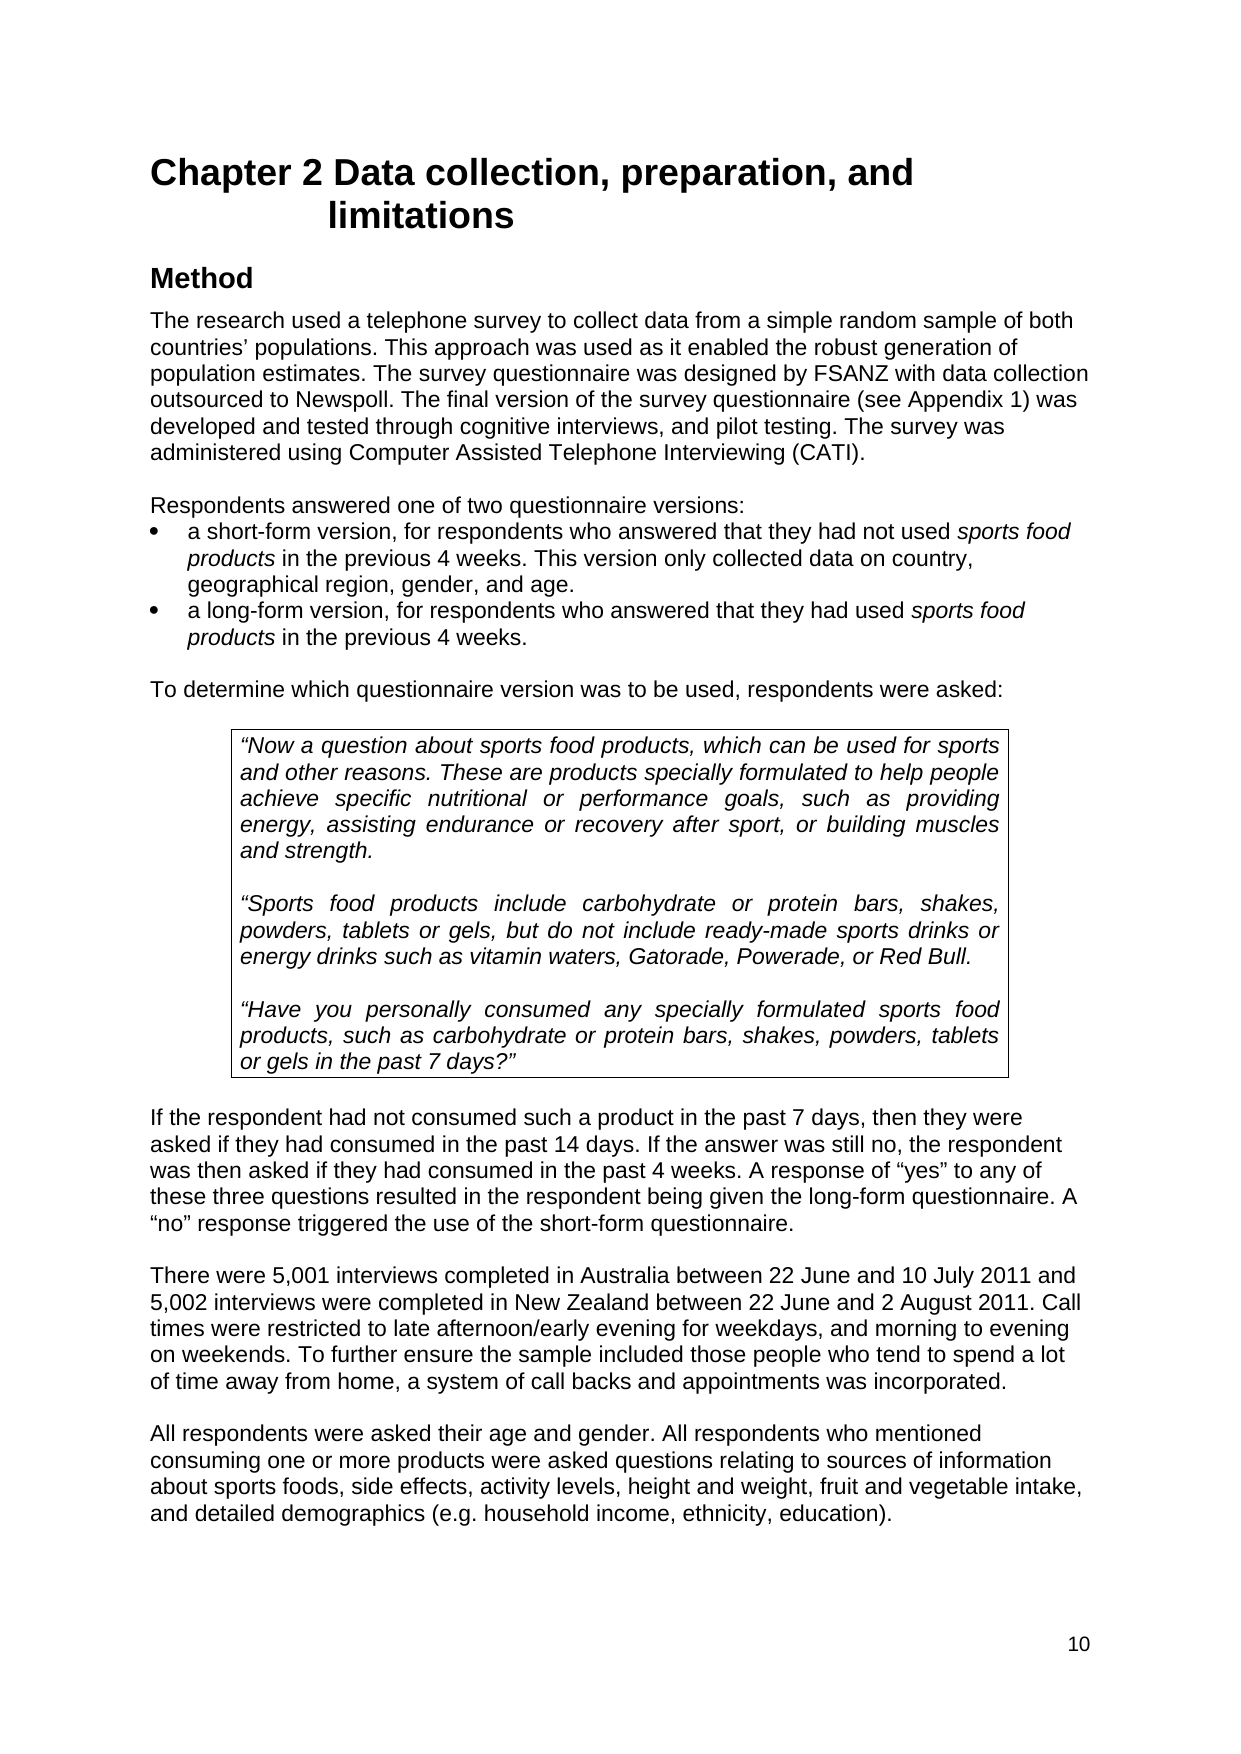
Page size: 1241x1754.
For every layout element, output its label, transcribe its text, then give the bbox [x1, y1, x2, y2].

subtitle Method [150, 261, 1090, 295]
subtitle Chapter 2 Data collection, preparation, and limitations [150, 150, 1090, 236]
text “Have you personally consumed any specially formulated sports food products, such as carbohydrate or protein bars, shakes, powders, tablets or gels in the past 7 days?” [232, 992, 1008, 1077]
text The research used a telephone survey to collect data from a simple random sample of both countries’ populations. This approach was used as it enabled the robust generation of population estimates. The survey questionnaire was designed by FSANZ with data collection outsourced to Newspoll. The final version of the survey questionnaire (see Appendix 1) was developed and tested through cognitive interviews, and pilot testing. The survey was administered using Computer Assisted Telephone Interviewing (CATI). [150, 307, 1090, 465]
text To determine which questionnaire version was to be used, respondents were asked: [150, 676, 1090, 703]
text a short-form version, for respondents who answered that they had not used sports food products in the previous 4 weeks. This version only collected data on country, geographical region, gender, and age. [150, 518, 1090, 597]
text All respondents were asked their age and gender. All respondents who mentioned consuming one or more products were asked questions relating to sources of information about sports foods, side effects, activity levels, height and weight, fruit and vegetable intake, and detailed demographics (e.g. household income, ethnicity, education). [150, 1420, 1090, 1526]
text There were 5,001 interviews completed in Australia between 22 June and 10 July 2011 and 5,002 interviews were completed in New Zealand between 22 June and 2 August 2011. Call times were restricted to late afternoon/early evening for weekdays, and morning to evening on weekends. To further ensure the sample included those people who tend to spend a lot of time away from home, a system of call backs and appointments was incorporated. [150, 1262, 1090, 1394]
text a long-form version, for respondents who answered that they had used sports food products in the previous 4 weeks. [150, 597, 1090, 650]
text If the respondent had not consumed such a product in the past 7 days, then they were asked if they had consumed in the past 14 days. If the answer was still no, the respondent was then asked if they had consumed in the past 4 weeks. A response of “yes” to any of these three questions resulted in the respondent being given the long-form questionnaire. A “no” response triggered the use of the short-form questionnaire. [150, 1104, 1090, 1236]
text “Sports food products include carbohydrate or protein bars, shakes, powders, tablets or gels, but do not include ready-made sports drinks or energy drinks such as vitamin waters, Gatorade, Powerade, or Red Bull. [232, 887, 1008, 969]
text Respondents answered one of two questionnaire versions: [150, 492, 1090, 518]
text “Now a question about sports food products, which can be used for sports and other reasons. These are products specially formulated to help people achieve specific nutritional or performance goals, such as providing energy, assisting endurance or recovery after sport, or building muscles and strength. [232, 730, 1008, 864]
